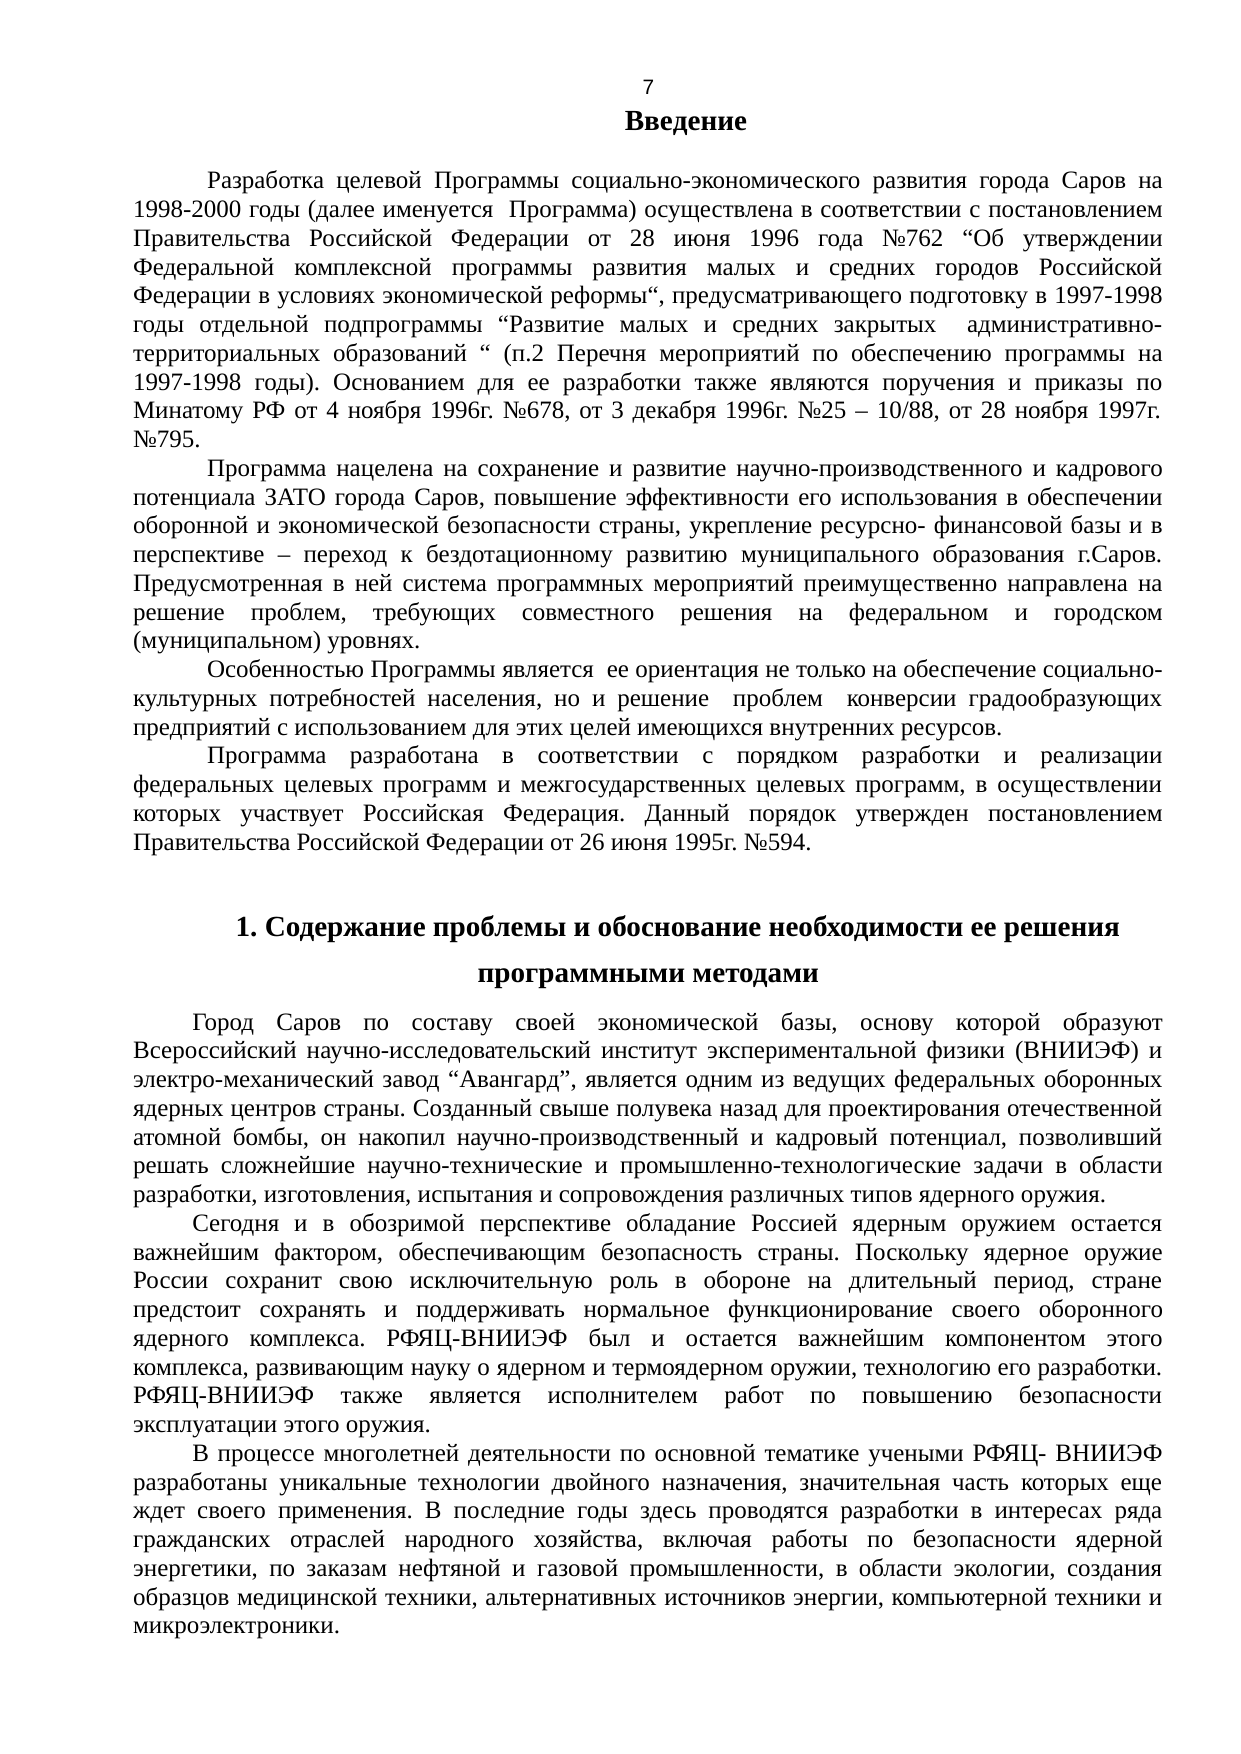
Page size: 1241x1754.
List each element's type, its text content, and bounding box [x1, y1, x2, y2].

text Разработка целевой Программы социально-экономического развития города Саров на 1998-2000 годы (далее именуется Программа) осуществлена в соответствии с постановлением Правительства Российской Федерации от 28 июня 1996 года №762 “Об утверждении Федеральной комплексной программы развития малых и средних городов Российской Федерации в условиях экономической реформы“, предусматривающего подготовку в 1997-1998 годы отдельной подпрограммы “Развитие малых и средних закрытых административно-территориальных образований “ (п.2 Перечня мероприятий по обеспечению программы на 1997-1998 годы). Основанием для ее разработки также являются поручения и приказы по Минатому РФ от 4 ноября 1996г. №678, от 3 декабря 1996г. №25 – 10/88, от 28 ноября 1997г. №795. [133, 166, 1163, 453]
text Программа разработана в соответствии с порядком разработки и реализации федеральных целевых программ и межгосударственных целевых программ, в осуществлении которых участвует Российская Федерация. Данный порядок утвержден постановлением Правительства Российской Федерации от 26 июня 1995г. №594. [133, 741, 1163, 856]
text Введение [208, 103, 1163, 137]
text В процессе многолетней деятельности по основной тематике учеными РФЯЦ- ВНИИЭФ разработаны уникальные технологии двойного назначения, значительная часть которых еще ждет своего применения. В последние годы здесь проводятся разработки в интересах ряда гражданских отраслей народного хозяйства, включая работы по безопасности ядерной энергетики, по заказам нефтяной и газовой промышленности, в области экологии, создания образцов медицинской техники, альтернативных источников энергии, компьютерной техники и микроэлектроники. [133, 1438, 1163, 1639]
text 1. Содержание проблемы и обоснование необходимости ее решения программными методами [133, 909, 1163, 1000]
text Особенностью Программы является ее ориентация не только на обеспечение социально-культурных потребностей населения, но и решение проблем конверсии градообразующих предприятий с использованием для этих целей имеющихся внутренних ресурсов. [133, 654, 1163, 741]
text Сегодня и в обозримой перспективе обладание Россией ядерным оружием остается важнейшим фактором, обеспечивающим безопасность страны. Поскольку ядерное оружие России сохранит свою исключительную роль в обороне на длительный период, стране предстоит сохранять и поддерживать нормальное функционирование своего оборонного ядерного комплекса. РФЯЦ-ВНИИЭФ был и остается важнейшим компонентом этого комплекса, развивающим науку о ядерном и термоядерном оружии, технологию его разработки. РФЯЦ-ВНИИЭФ также является исполнителем работ по повышению безопасности эксплуатации этого оружия. [133, 1208, 1163, 1438]
text Программа нацелена на сохранение и развитие научно-производственного и кадрового потенциала ЗАТО города Саров, повышение эффективности его использования в обеспечении оборонной и экономической безопасности страны, укрепление ресурсно- финансовой базы и в перспективе – переход к бездотационному развитию муниципального образования г.Саров. Предусмотренная в ней система программных мероприятий преимущественно направлена на решение проблем, требующих совместного решения на федеральном и городском (муниципальном) уровнях. [133, 453, 1163, 654]
text Город Саров по составу своей экономической базы, основу которой образуют Всероссийский научно-исследовательский институт экспериментальной физики (ВНИИЭФ) и электро-механический завод “Авангард”, является одним из ведущих федеральных оборонных ядерных центров страны. Созданный свыше полувека назад для проектирования отечественной атомной бомбы, он накопил научно-производственный и кадровый потенциал, позволивший решать сложнейшие научно-технические и промышленно-технологические задачи в области разработки, изготовления, испытания и сопровождения различных типов ядерного оружия. [133, 1007, 1163, 1208]
